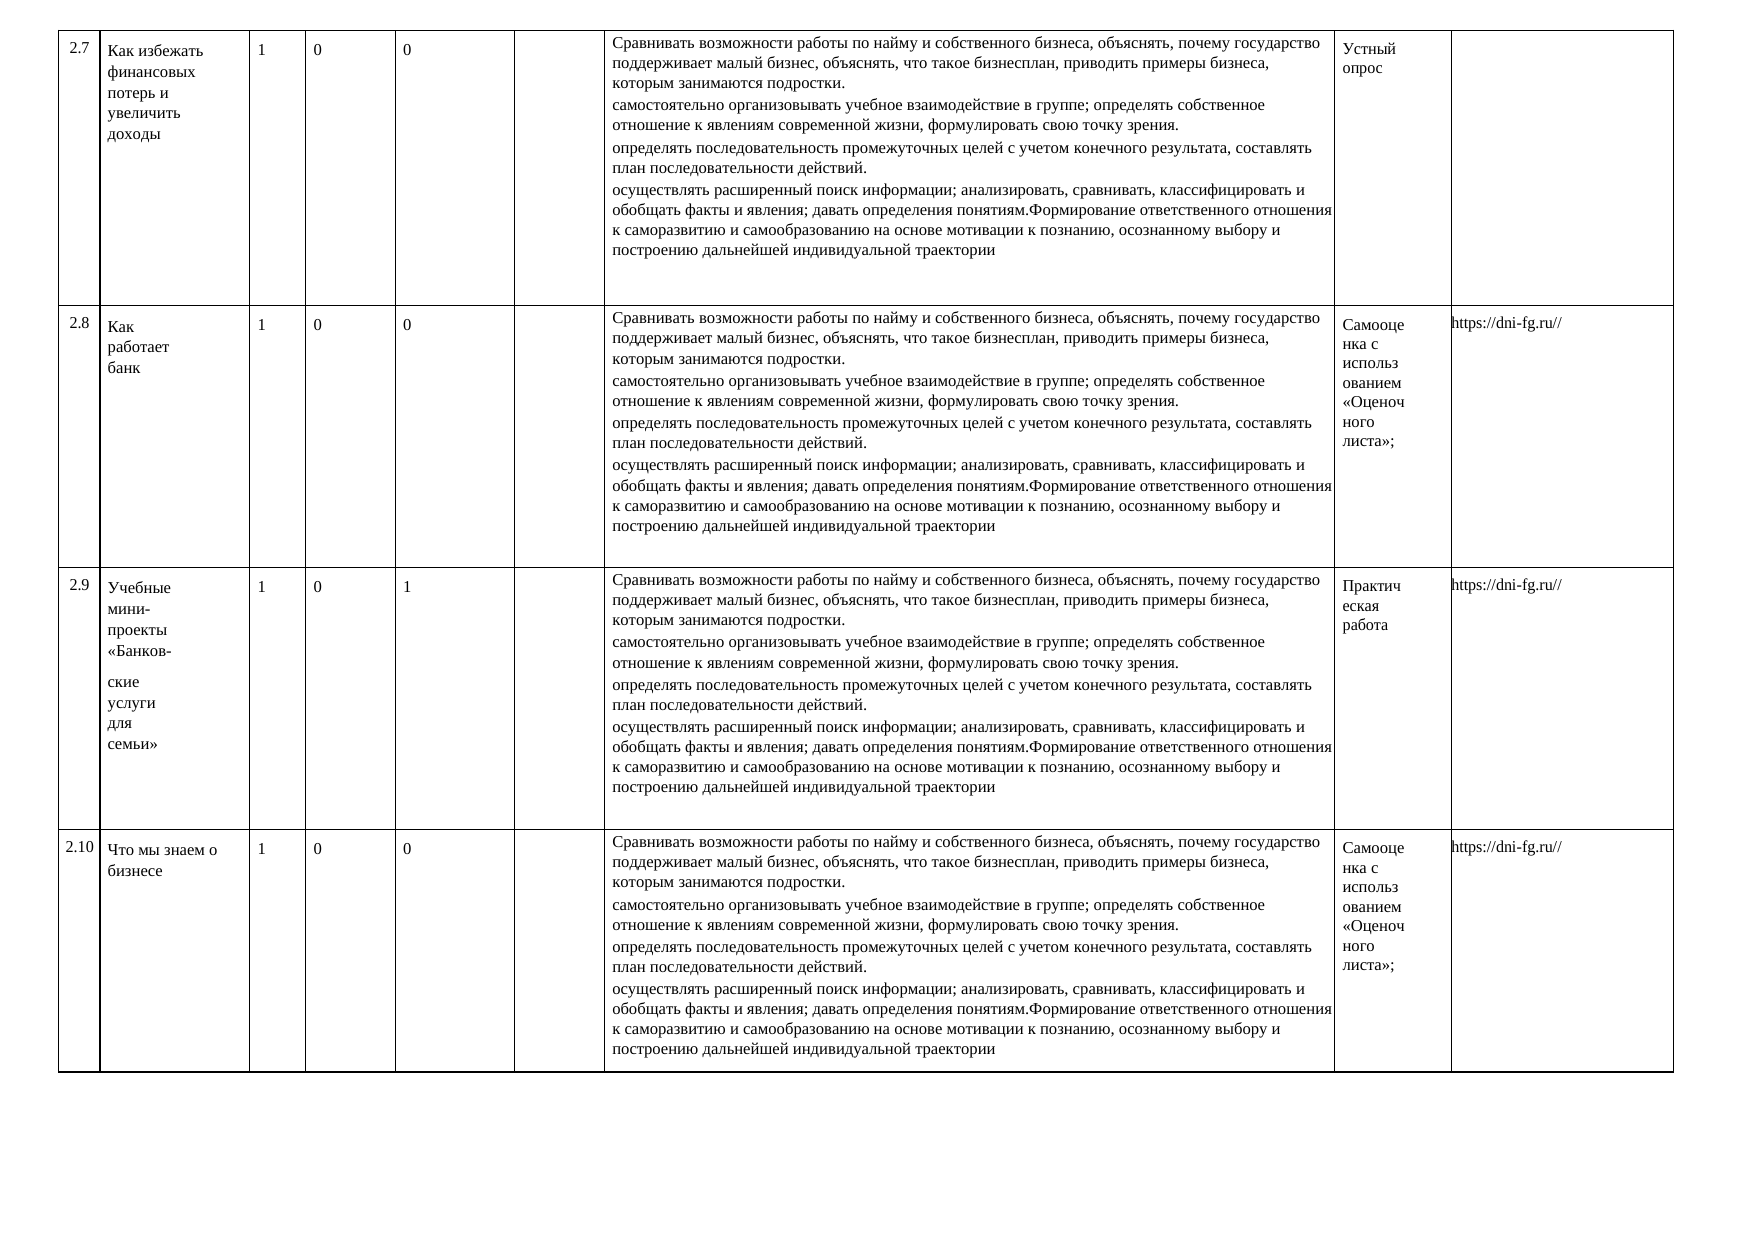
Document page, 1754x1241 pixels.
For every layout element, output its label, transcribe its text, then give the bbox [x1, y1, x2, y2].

table_cell Самооценка с использованием«Оценочного листа»; [1335, 830, 1451, 1071]
table_cell 1 [250, 31, 305, 305]
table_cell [605, 830, 1334, 1071]
table_cell 1 [250, 830, 305, 1071]
table_cell Что мы знаем о бизнесе [101, 830, 249, 1071]
table_cell Самооценка с использованием«Оценочного листа»; [1335, 306, 1451, 567]
table_cell 0 [396, 31, 514, 305]
table_cell 0 [306, 830, 395, 1071]
table_cell 2.10 [59, 830, 99, 1071]
table_cell Учебные мини-проекты «Банков- ские услуги для семьи» [101, 568, 249, 829]
table_cell 2.7 [59, 31, 99, 305]
table_cell [515, 306, 604, 567]
table_cell 2.8 [59, 306, 99, 567]
table_cell 0 [306, 31, 395, 305]
table_cell Как работает банк [101, 306, 249, 567]
table_cell [1452, 31, 1673, 305]
table_cell 1 [396, 568, 514, 829]
table_cell Практическая работа [1335, 568, 1451, 829]
table_cell 0 [396, 830, 514, 1071]
table_cell [515, 568, 604, 829]
table_cell 0 [396, 306, 514, 567]
table_cell Как избежать финансовых потерь и увеличить доходы [101, 31, 249, 305]
table_cell https://dni-fg.ru// [1452, 306, 1673, 567]
table_cell 1 [250, 568, 305, 829]
table_cell [515, 830, 604, 1071]
table_cell [515, 31, 604, 305]
table_cell https://dni-fg.ru// [1452, 830, 1673, 1071]
table_cell https://dni-fg.ru// [1452, 568, 1673, 829]
table_cell 1 [250, 306, 305, 567]
table_cell 0 [306, 306, 395, 567]
table_cell Устный опрос [1335, 31, 1451, 305]
table_cell 2.9 [59, 568, 99, 829]
table_cell 0 [306, 568, 395, 829]
